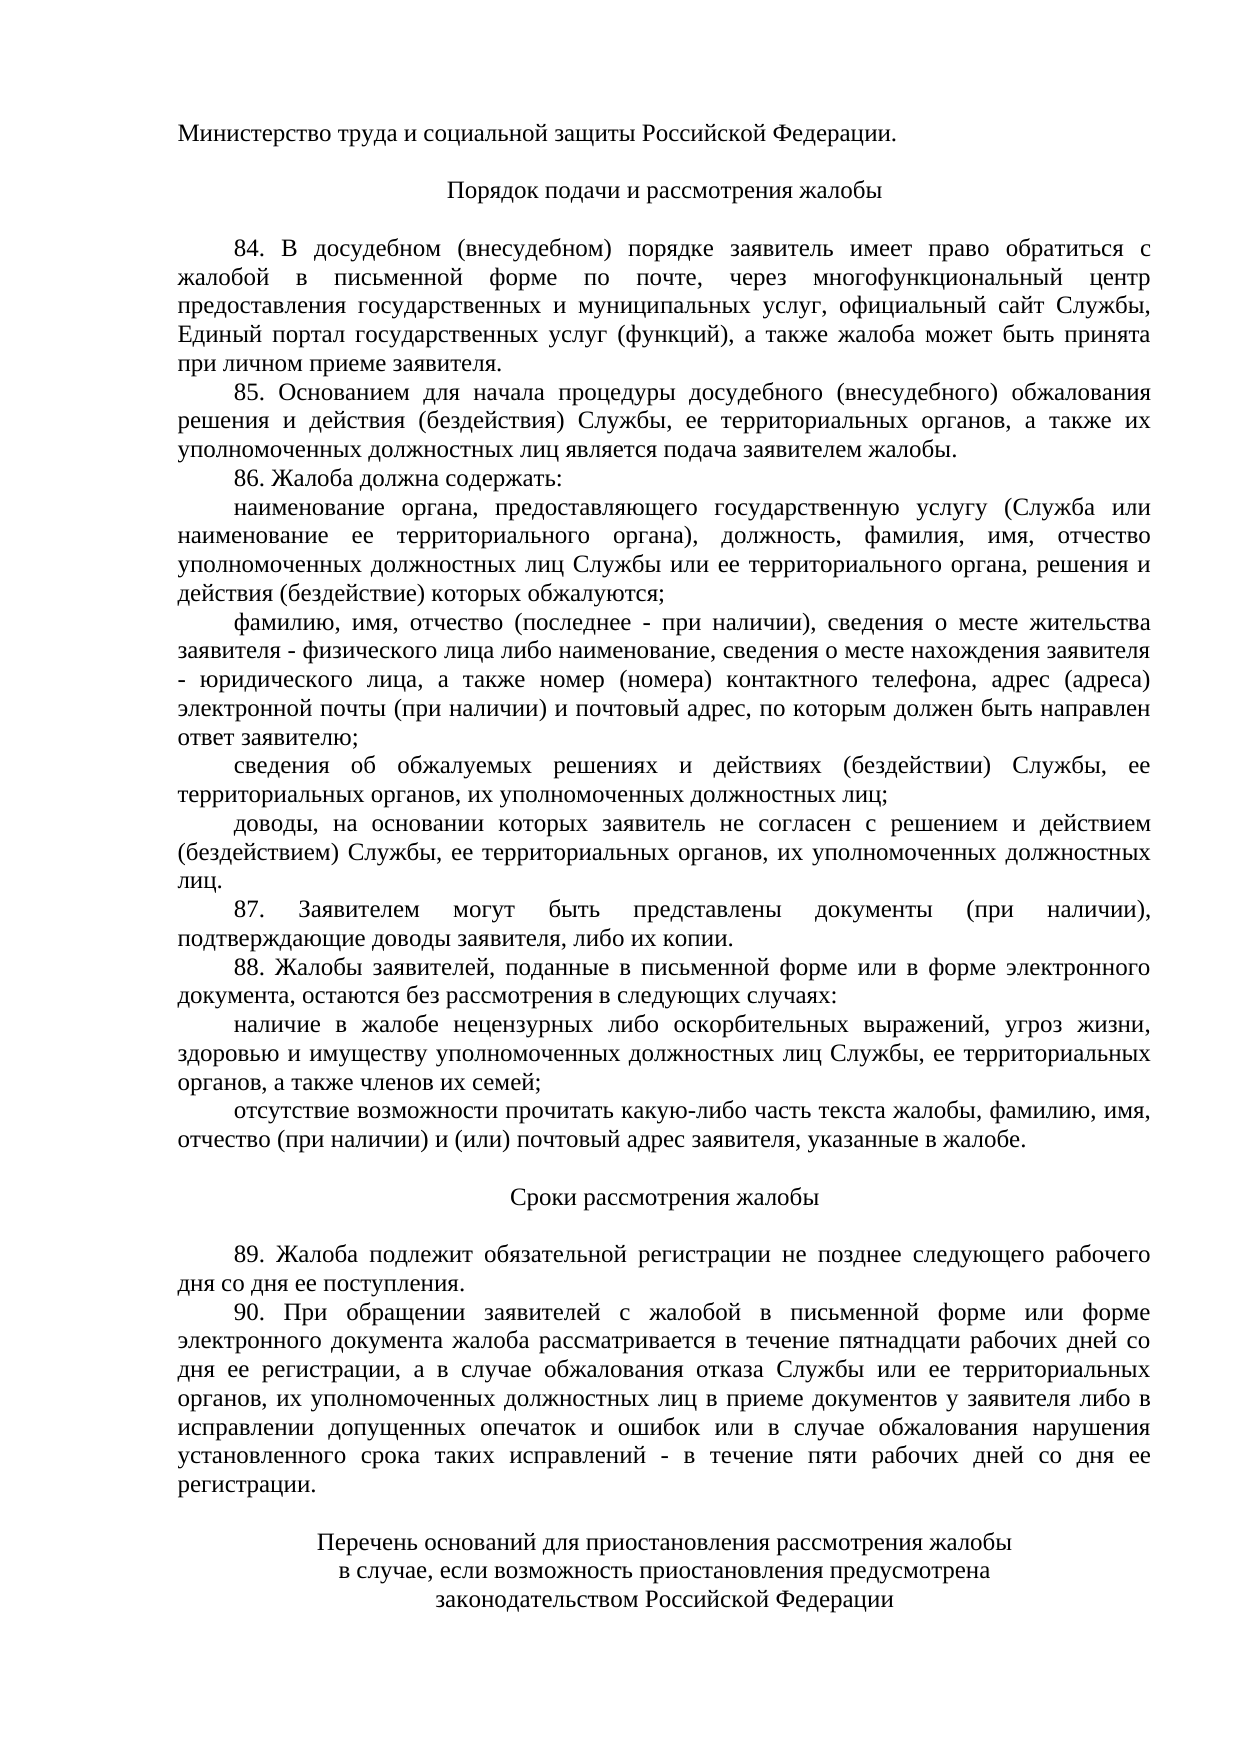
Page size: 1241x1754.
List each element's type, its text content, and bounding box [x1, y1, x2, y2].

text законодательством Российской Федерации [177, 1584, 1152, 1613]
text 84. В досудебном (внесудебном) порядке заявитель имеет право обратиться с жалобой в письменной форме по почте, через многофункциональный центр предоставления государственных и муниципальных услуг, официальный сайт Службы, Единый портал государственных услуг (функций), а также жалоба может быть принята при личном приеме заявителя. [177, 233, 1152, 377]
text 88. Жалобы заявителей, поданные в письменной форме или в форме электронного документа, остаются без рассмотрения в следующих случаях: [177, 952, 1152, 1009]
text Сроки рассмотрения жалобы [177, 1182, 1152, 1211]
text 87. Заявителем могут быть представлены документы (при наличии), подтверждающие доводы заявителя, либо их копии. [177, 894, 1152, 952]
text доводы, на основании которых заявитель не согласен с решением и действием (бездействием) Службы, ее территориальных органов, их уполномоченных должностных лиц. [177, 808, 1152, 894]
text наличие в жалобе нецензурных либо оскорбительных выражений, угроз жизни, здоровью и имуществу уполномоченных должностных лиц Службы, ее территориальных органов, а также членов их семей; [177, 1009, 1152, 1096]
text 86. Жалоба должна содержать: [177, 463, 1152, 492]
text 89. Жалоба подлежит обязательной регистрации не позднее следующего рабочего дня со дня ее поступления. [177, 1239, 1152, 1297]
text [177, 118, 1152, 147]
text 85. Основанием для начала процедуры досудебного (внесудебного) обжалования решения и действия (бездействия) Службы, ее территориальных органов, а также их уполномоченных должностных лиц является подача заявителем жалобы. [177, 377, 1152, 463]
text Порядок подачи и рассмотрения жалобы [177, 176, 1152, 204]
text 90. При обращении заявителей с жалобой в письменной форме или форме электронного документа жалоба рассматривается в течение пятнадцати рабочих дней со дня ее регистрации, а в случае обжалования отказа Службы или ее территориальных органов, их уполномоченных должностных лиц в приеме документов у заявителя либо в исправлении допущенных опечаток и ошибок или в случае обжалования нарушения установленного срока таких исправлений - в течение пяти рабочих дней со дня ее регистрации. [177, 1297, 1152, 1498]
text отсутствие возможности прочитать какую-либо часть текста жалобы, фамилию, имя, отчество (при наличии) и (или) почтовый адрес заявителя, указанные в жалобе. [177, 1096, 1152, 1153]
text Перечень оснований для приостановления рассмотрения жалобы [177, 1527, 1152, 1556]
text наименование органа, предоставляющего государственную услугу (Служба или наименование ее территориального органа), должность, фамилия, имя, отчество уполномоченных должностных лиц Службы или ее территориального органа, решения и действия (бездействие) которых обжалуются; [177, 492, 1152, 607]
text фамилию, имя, отчество (последнее - при наличии), сведения о месте жительства заявителя - физического лица либо наименование, сведения о месте нахождения заявителя - юридического лица, а также номер (номера) контактного телефона, адрес (адреса) электронной почты (при наличии) и почтовый адрес, по которым должен быть направлен ответ заявителю; [177, 607, 1152, 751]
text сведения об обжалуемых решениях и действиях (бездействии) Службы, ее территориальных органов, их уполномоченных должностных лиц; [177, 751, 1152, 808]
text в случае, если возможность приостановления предусмотрена [177, 1556, 1152, 1584]
